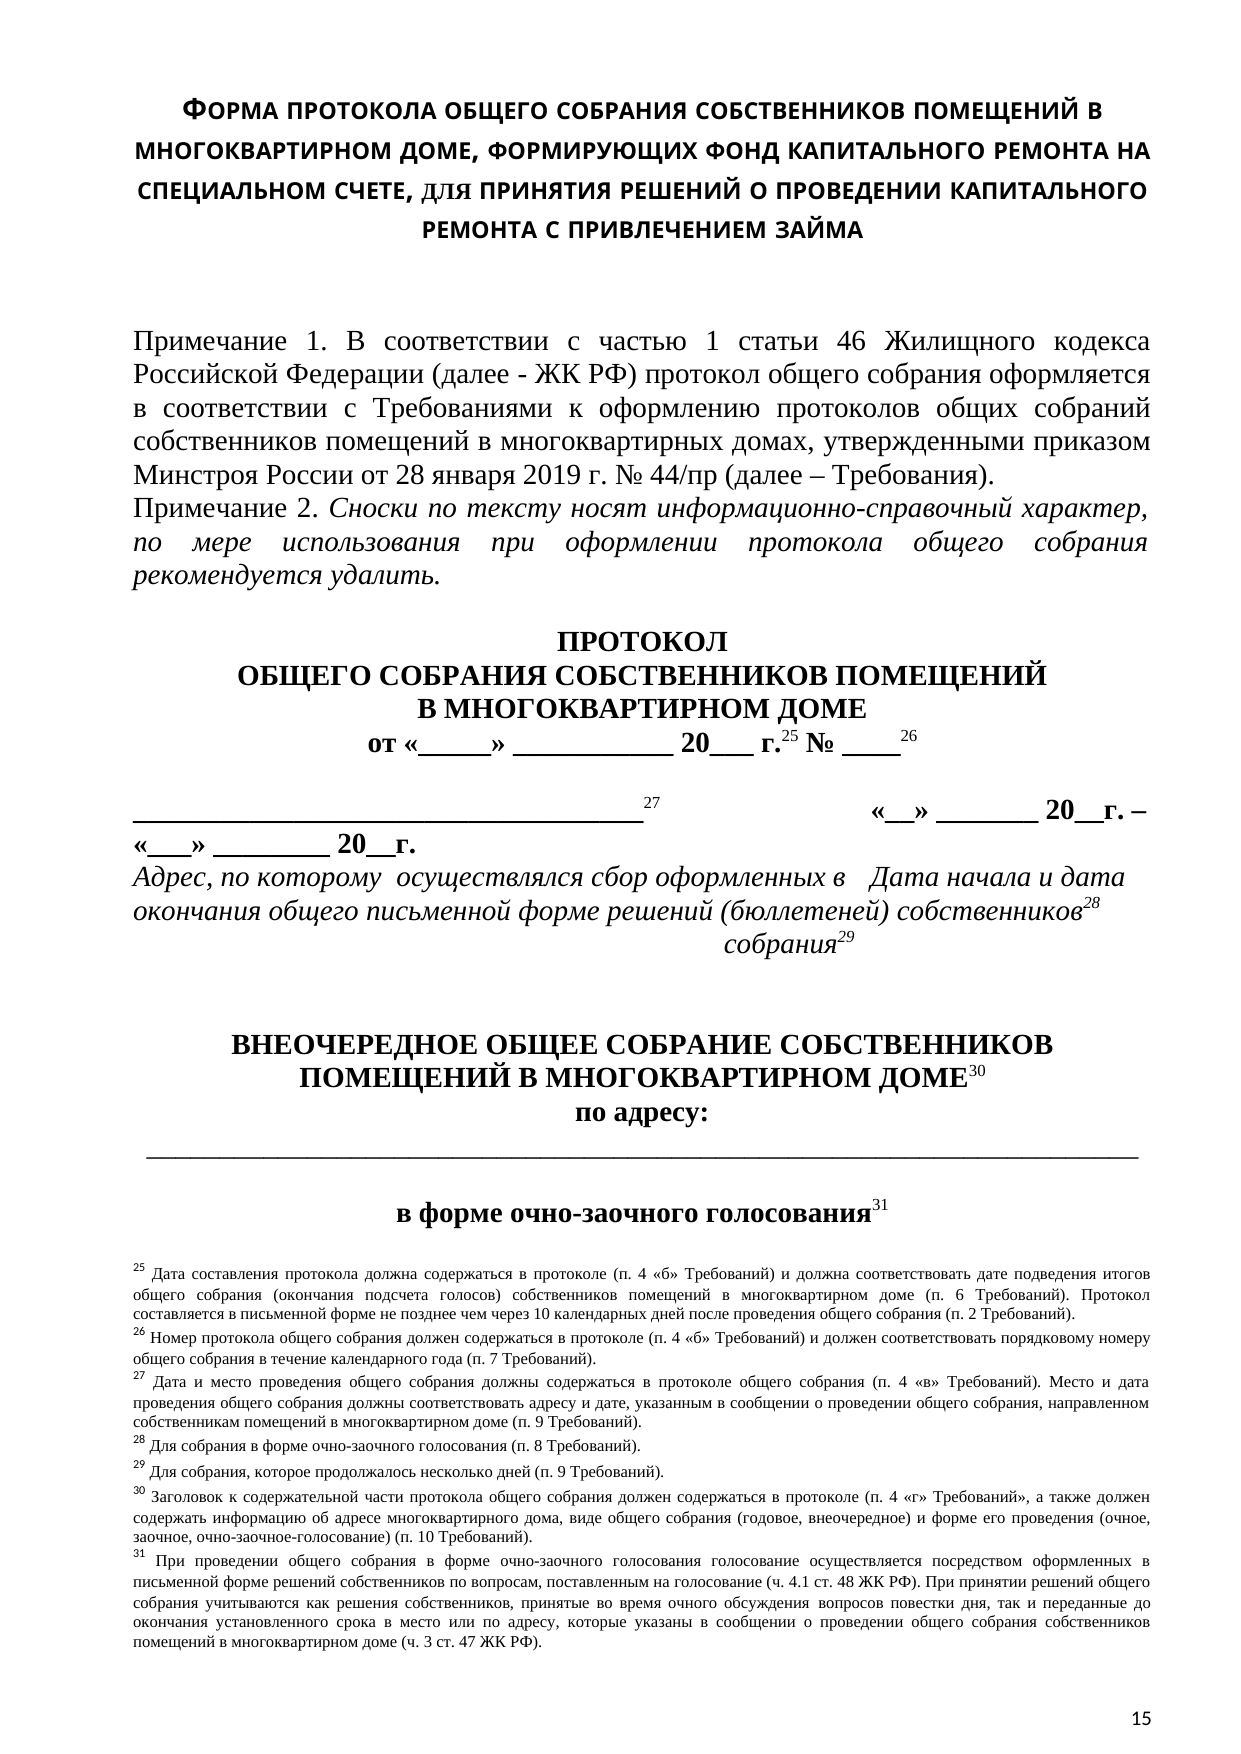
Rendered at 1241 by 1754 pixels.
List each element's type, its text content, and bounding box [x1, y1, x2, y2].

text В МНОГОКВАРТИРНОМ ДОМЕ [133, 692, 1152, 725]
text ОБЩЕГО СОБРАНИЯ СОБСТВЕННИКОВ ПОМЕЩЕНИЙ [133, 658, 1152, 692]
text по адресу: ____________________________________________________________________ [133, 1094, 1152, 1161]
text Адрес, по которому осуществлялся сбор оформленных в Дата начала и дата окончания общего письменной форме решений (бюллетеней) собственников собрания [133, 859, 1152, 960]
text Примечание 2. Сноски по тексту носят информационно-справочный характер, по мере использования при оформлении протокола общего собрания рекомендуется удалить. [133, 490, 1152, 591]
text ___________________________________ «__» _______ 20__г. – «___» ________ 20__г. [133, 792, 1152, 859]
text Форма протокола общего собрания собственников помещений в многоквартирном доме, формирующих фонд капитального ремонта на специальном счете, для принятия решений о проведении капитального ремонта с привлечением займа [133, 89, 1152, 247]
text Внеочередное общее собрание собственников помещений в многоквартирном доме [133, 1027, 1152, 1094]
text Примечание 1. В соответствии с частью 1 статьи 46 Жилищного кодекса Российской Федерации (далее - ЖК РФ) протокол общего собрания оформляется в соответствии с Требованиями к оформлению протоколов общих собраний собственников помещений в многоквартирных домах, утвержденными приказом Минстроя России от 28 января 2019 г. № 44/пр (далее – Требования). [133, 323, 1152, 490]
text от «_____» ___________ 20___ г. № ____ [133, 725, 1152, 759]
text ПРОТОКОЛ [133, 624, 1152, 658]
text в форме очно-заочного голосования [133, 1195, 1152, 1228]
